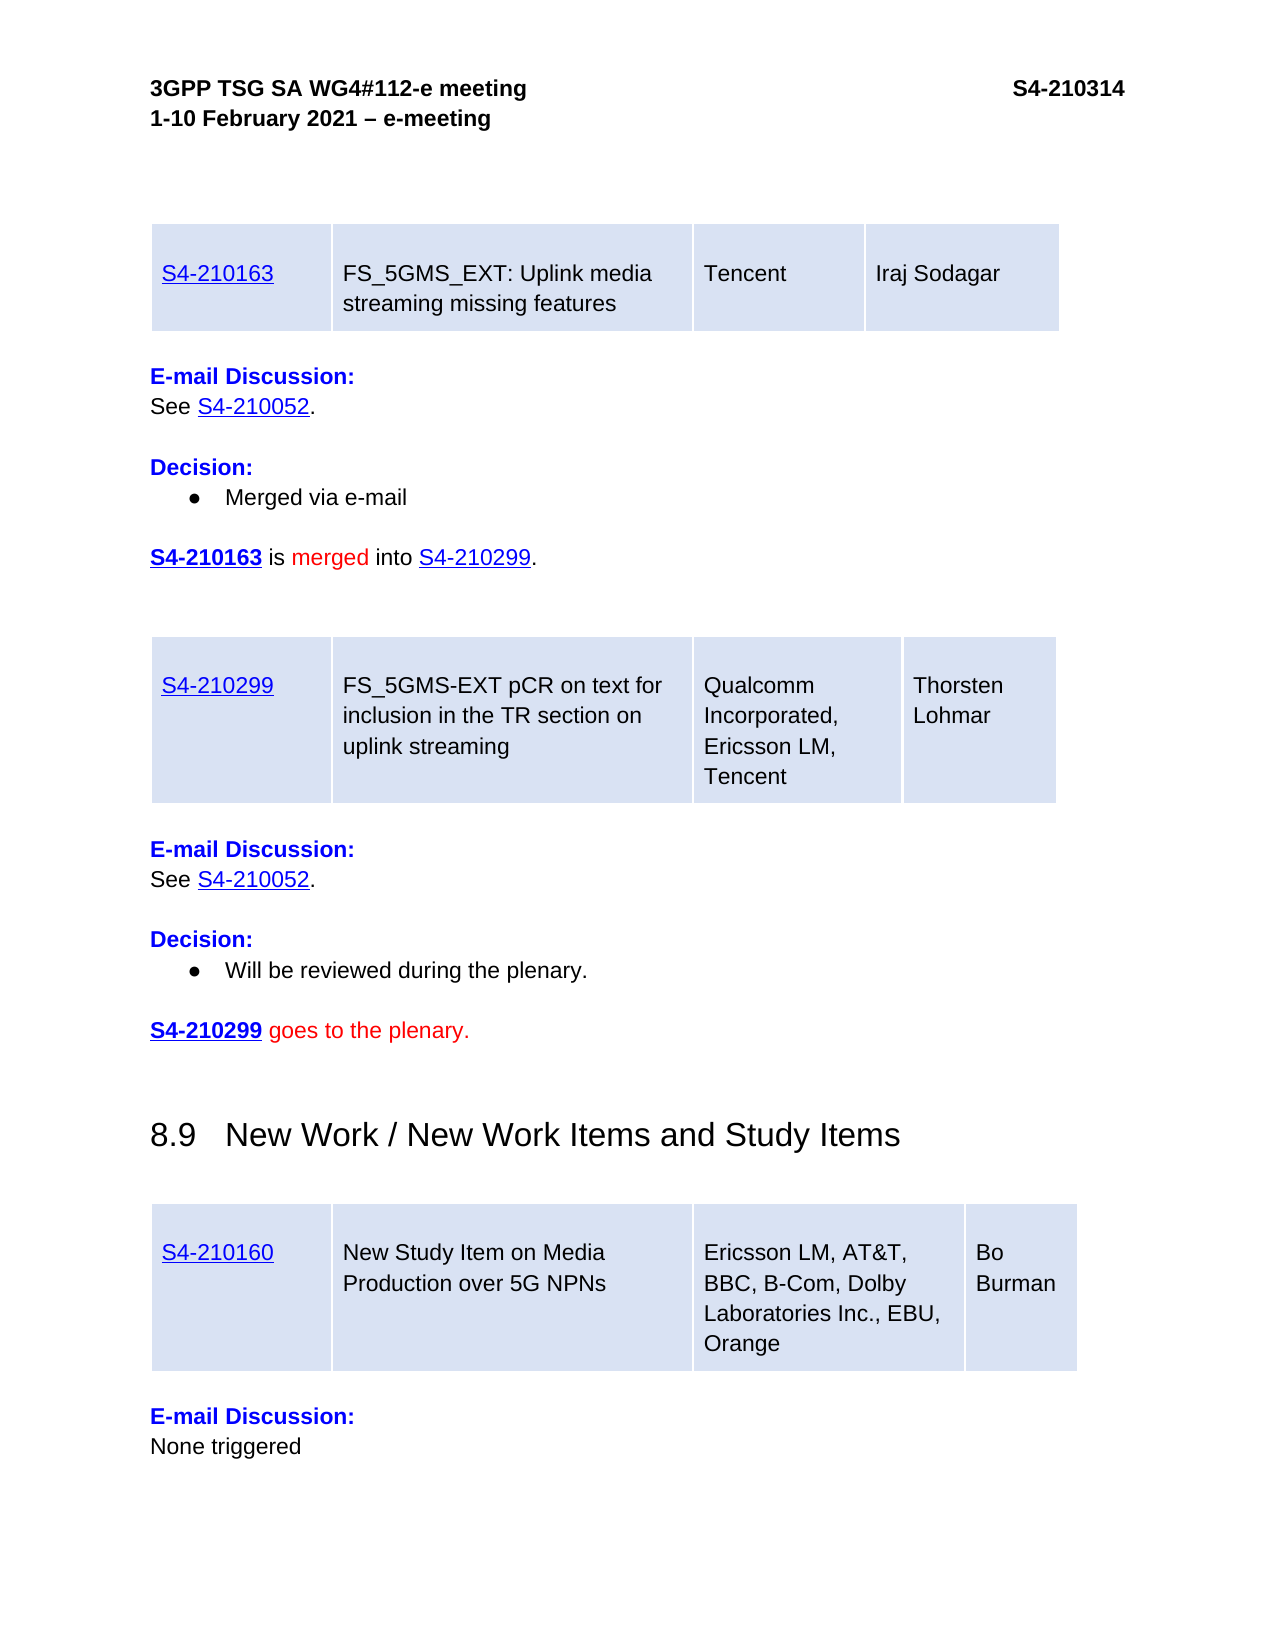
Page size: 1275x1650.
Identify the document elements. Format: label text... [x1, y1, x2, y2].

text Decision: [150, 926, 1125, 953]
text See S4-210052. [150, 393, 1125, 419]
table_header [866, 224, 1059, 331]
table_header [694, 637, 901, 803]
text E-mail Discussion: [150, 1403, 1125, 1429]
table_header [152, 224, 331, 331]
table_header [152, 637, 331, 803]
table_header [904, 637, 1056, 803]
subtitle 8.9 New Work / New Work Items and Study Items [150, 1115, 1125, 1153]
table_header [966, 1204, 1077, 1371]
text See S4-210052. [150, 866, 1125, 892]
list Merged via e-mail [187, 484, 1125, 510]
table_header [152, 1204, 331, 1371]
text S4-210163 is merged into S4-210299. [150, 544, 1125, 570]
text S4-210299 goes to the plenary. [150, 1017, 1125, 1043]
list Will be reviewed during the plenary. [187, 957, 1125, 983]
text E-mail Discussion: [150, 363, 1125, 389]
text Decision: [150, 453, 1125, 480]
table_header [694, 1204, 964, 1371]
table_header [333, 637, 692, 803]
text None triggered [150, 1433, 1125, 1459]
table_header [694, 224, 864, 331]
text E-mail Discussion: [150, 836, 1125, 862]
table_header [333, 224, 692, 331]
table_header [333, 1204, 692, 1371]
